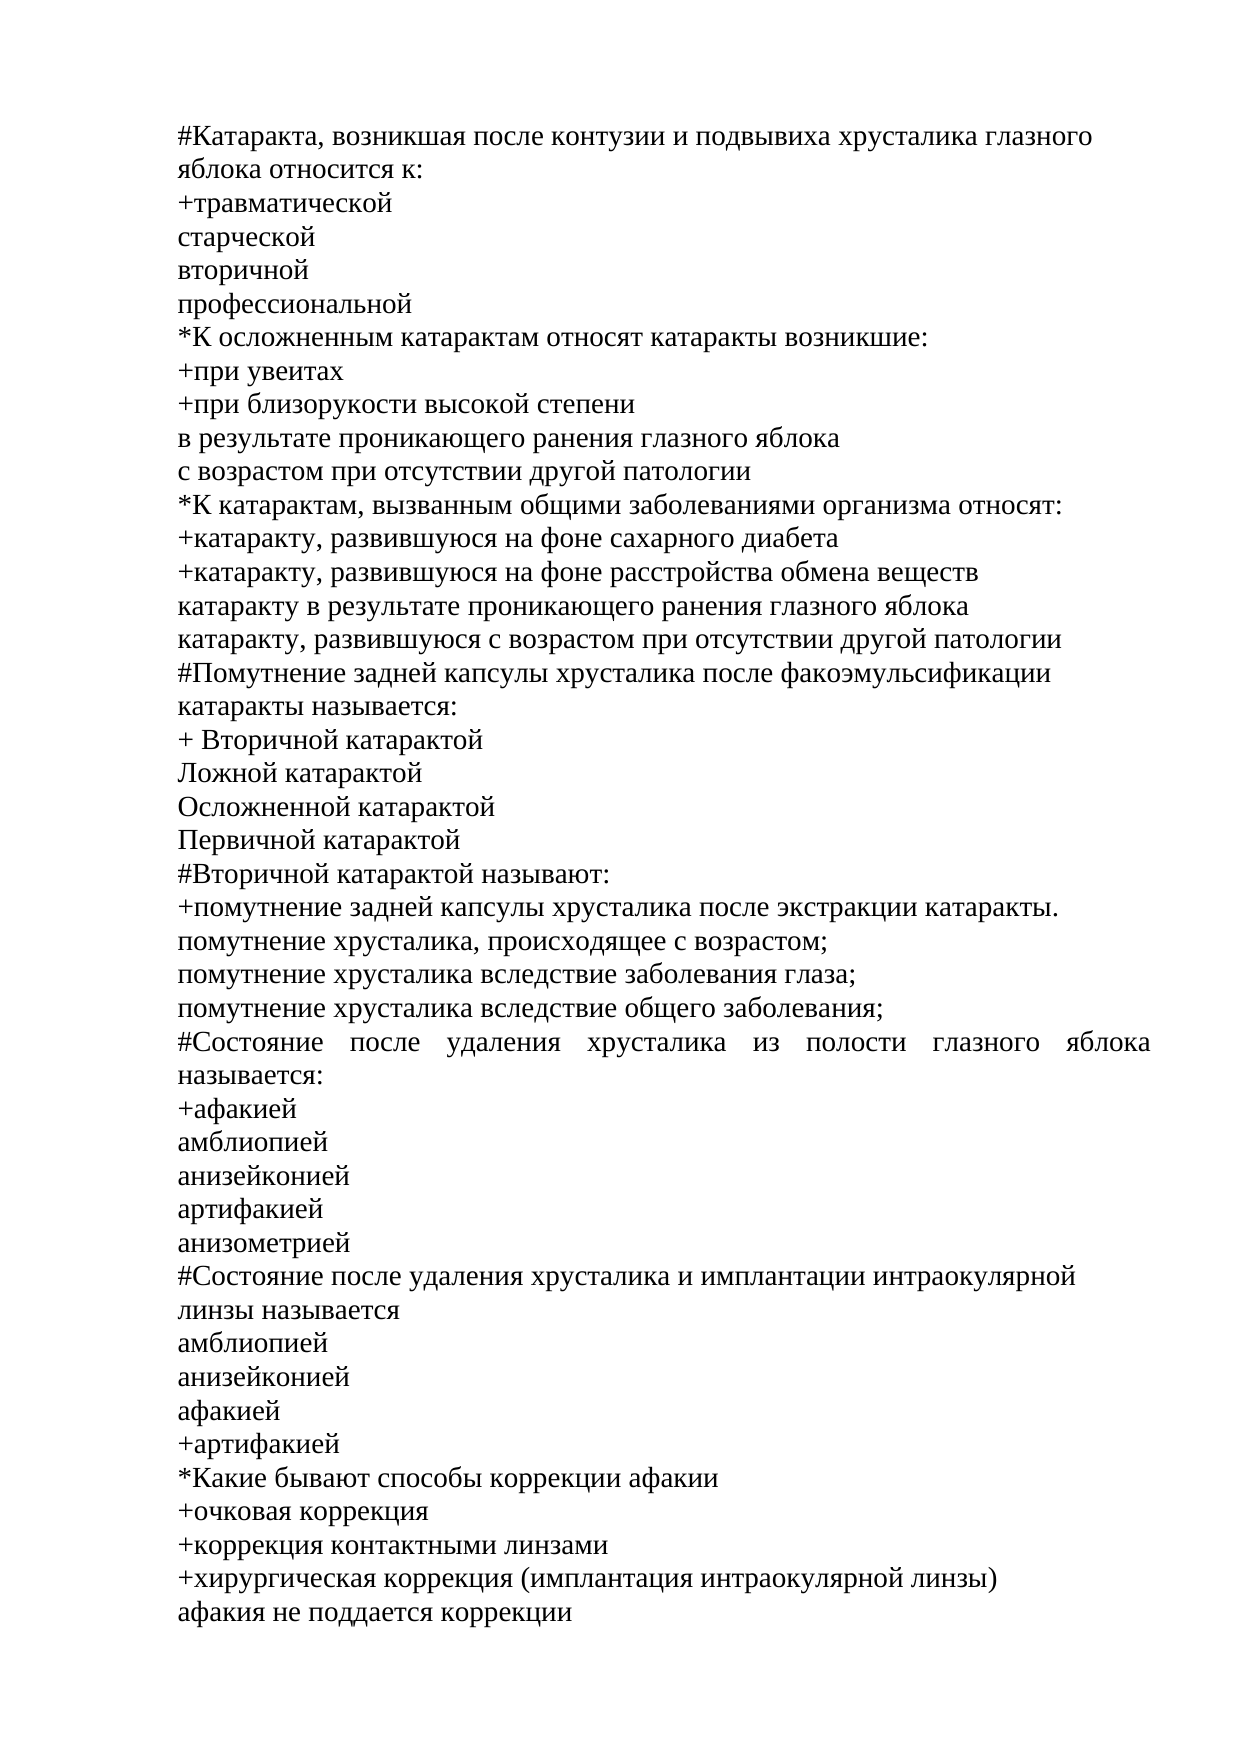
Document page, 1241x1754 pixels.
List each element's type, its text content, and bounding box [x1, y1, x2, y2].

text *К катарактам, вызванным общими заболеваниями организма относят: [177, 487, 1152, 521]
text +при увеитах [177, 353, 1152, 386]
text + Вторичной катарактой [177, 722, 1152, 755]
text артифакией [177, 1191, 1152, 1225]
text Осложненной катарактой [177, 789, 1152, 822]
text +коррекция контактными линзами [177, 1527, 1152, 1560]
text с возрастом при отсутствии другой патологии [177, 453, 1152, 487]
text +хирургическая коррекция (имплантация интраокулярной линзы) [177, 1560, 1152, 1594]
text +артифакией [177, 1426, 1152, 1460]
text амблиопией [177, 1326, 1152, 1359]
text катаракту, развившуюся с возрастом при отсутствии другой патологии [177, 621, 1152, 655]
text *К осложненным катарактам относят катаракты возникшие: [177, 319, 1152, 353]
text амблиопией [177, 1124, 1152, 1158]
text +катаракту, развившуюся на фоне сахарного диабета [177, 521, 1152, 554]
text +помутнение задней капсулы хрусталика после экстракции катаракты. [177, 889, 1152, 923]
text афакией [177, 1393, 1152, 1426]
text вторичной [177, 252, 1152, 286]
text старческой [177, 219, 1152, 252]
text *Какие бывают способы коррекции афакии [177, 1460, 1152, 1493]
text анизейконией [177, 1158, 1152, 1191]
text афакия не поддается коррекции [177, 1594, 1152, 1627]
text Ложной катарактой [177, 755, 1152, 789]
text #Помутнение задней капсулы хрусталика после факоэмульсификации катаракты называется: [177, 655, 1152, 722]
text #Катаракта, возникшая после контузии и подвывиха хрусталика глазного яблока относится к: [177, 118, 1152, 185]
text +при близорукости высокой степени [177, 386, 1152, 420]
text помутнение хрусталика, происходящее с возрастом; [177, 923, 1152, 957]
text +катаракту, развившуюся на фоне расстройства обмена веществ [177, 554, 1152, 588]
text #Вторичной катарактой называют: [177, 856, 1152, 889]
text катаракту в результате проникающего ранения глазного яблока [177, 588, 1152, 621]
text помутнение хрусталика вследствие заболевания глаза; [177, 957, 1152, 990]
text Первичной катарактой [177, 822, 1152, 856]
text анизометрией [177, 1225, 1152, 1258]
text анизейконией [177, 1359, 1152, 1393]
text +очковая коррекция [177, 1493, 1152, 1527]
text профессиональной [177, 286, 1152, 319]
text в результате проникающего ранения глазного яблока [177, 420, 1152, 453]
text +афакией [177, 1091, 1152, 1124]
text +травматической [177, 185, 1152, 219]
text помутнение хрусталика вследствие общего заболевания; [177, 990, 1152, 1024]
text #Состояние после удаления хрусталика и имплантации интраокулярной линзы называется [177, 1258, 1152, 1326]
text #Состояние после удаления хрусталика из полости глазного яблока называется: [177, 1024, 1152, 1091]
